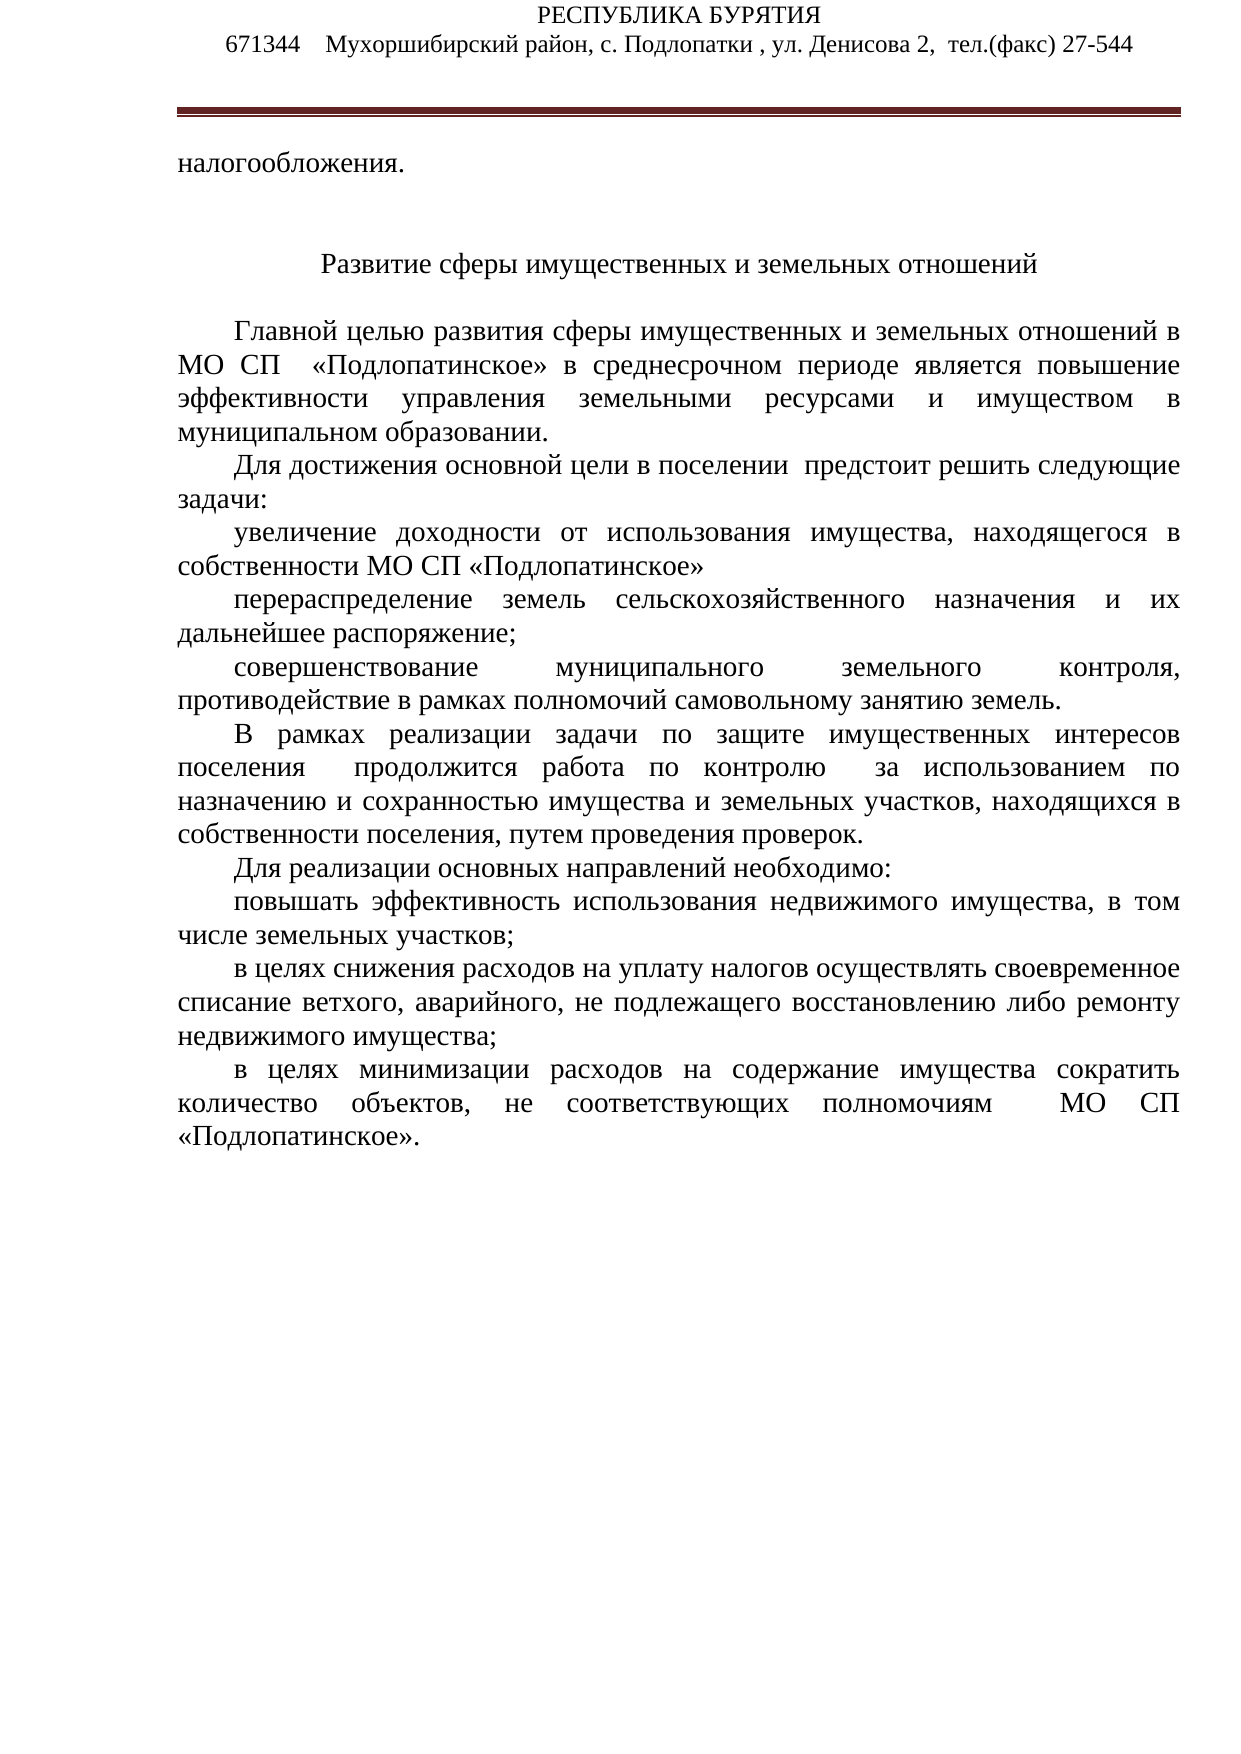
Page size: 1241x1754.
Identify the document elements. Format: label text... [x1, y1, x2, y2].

text в целях минимизации расходов на содержание имущества сократить количество объектов, не соответствующих полномочиям МО СП «Подлопатинское». [177, 1051, 1181, 1152]
text перераспределение земель сельскохозяйственного назначения и их дальнейшее распоряжение; [177, 582, 1181, 649]
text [177, 146, 1181, 179]
text повышать эффективность использования недвижимого имущества, в том числе земельных участков; [177, 883, 1181, 951]
text Для достижения основной цели в поселении предстоит решить следующие задачи: [177, 447, 1181, 514]
text увеличение доходности от использования имущества, находящегося в собственности МО СП «Подлопатинское» [177, 514, 1181, 582]
text Для реализации основных направлений необходимо: [177, 850, 1181, 883]
text совершенствование муниципального земельного контроля, противодействие в рамках полномочий самовольному занятию земель. [177, 649, 1181, 716]
text Главной целью развития сферы имущественных и земельных отношений в МО СП «Подлопатинское» в среднесрочном периоде является повышение эффективности управления земельными ресурсами и имуществом в муниципальном образовании. [177, 313, 1181, 447]
text в целях снижения расходов на уплату налогов осуществлять своевременное списание ветхого, аварийного, не подлежащего восстановлению либо ремонту недвижимого имущества; [177, 951, 1181, 1051]
text Развитие сферы имущественных и земельных отношений [177, 246, 1181, 280]
text В рамках реализации задачи по защите имущественных интересов поселения продолжится работа по контролю за использованием по назначению и сохранностью имущества и земельных участков, находящихся в собственности поселения, путем проведения проверок. [177, 716, 1181, 850]
